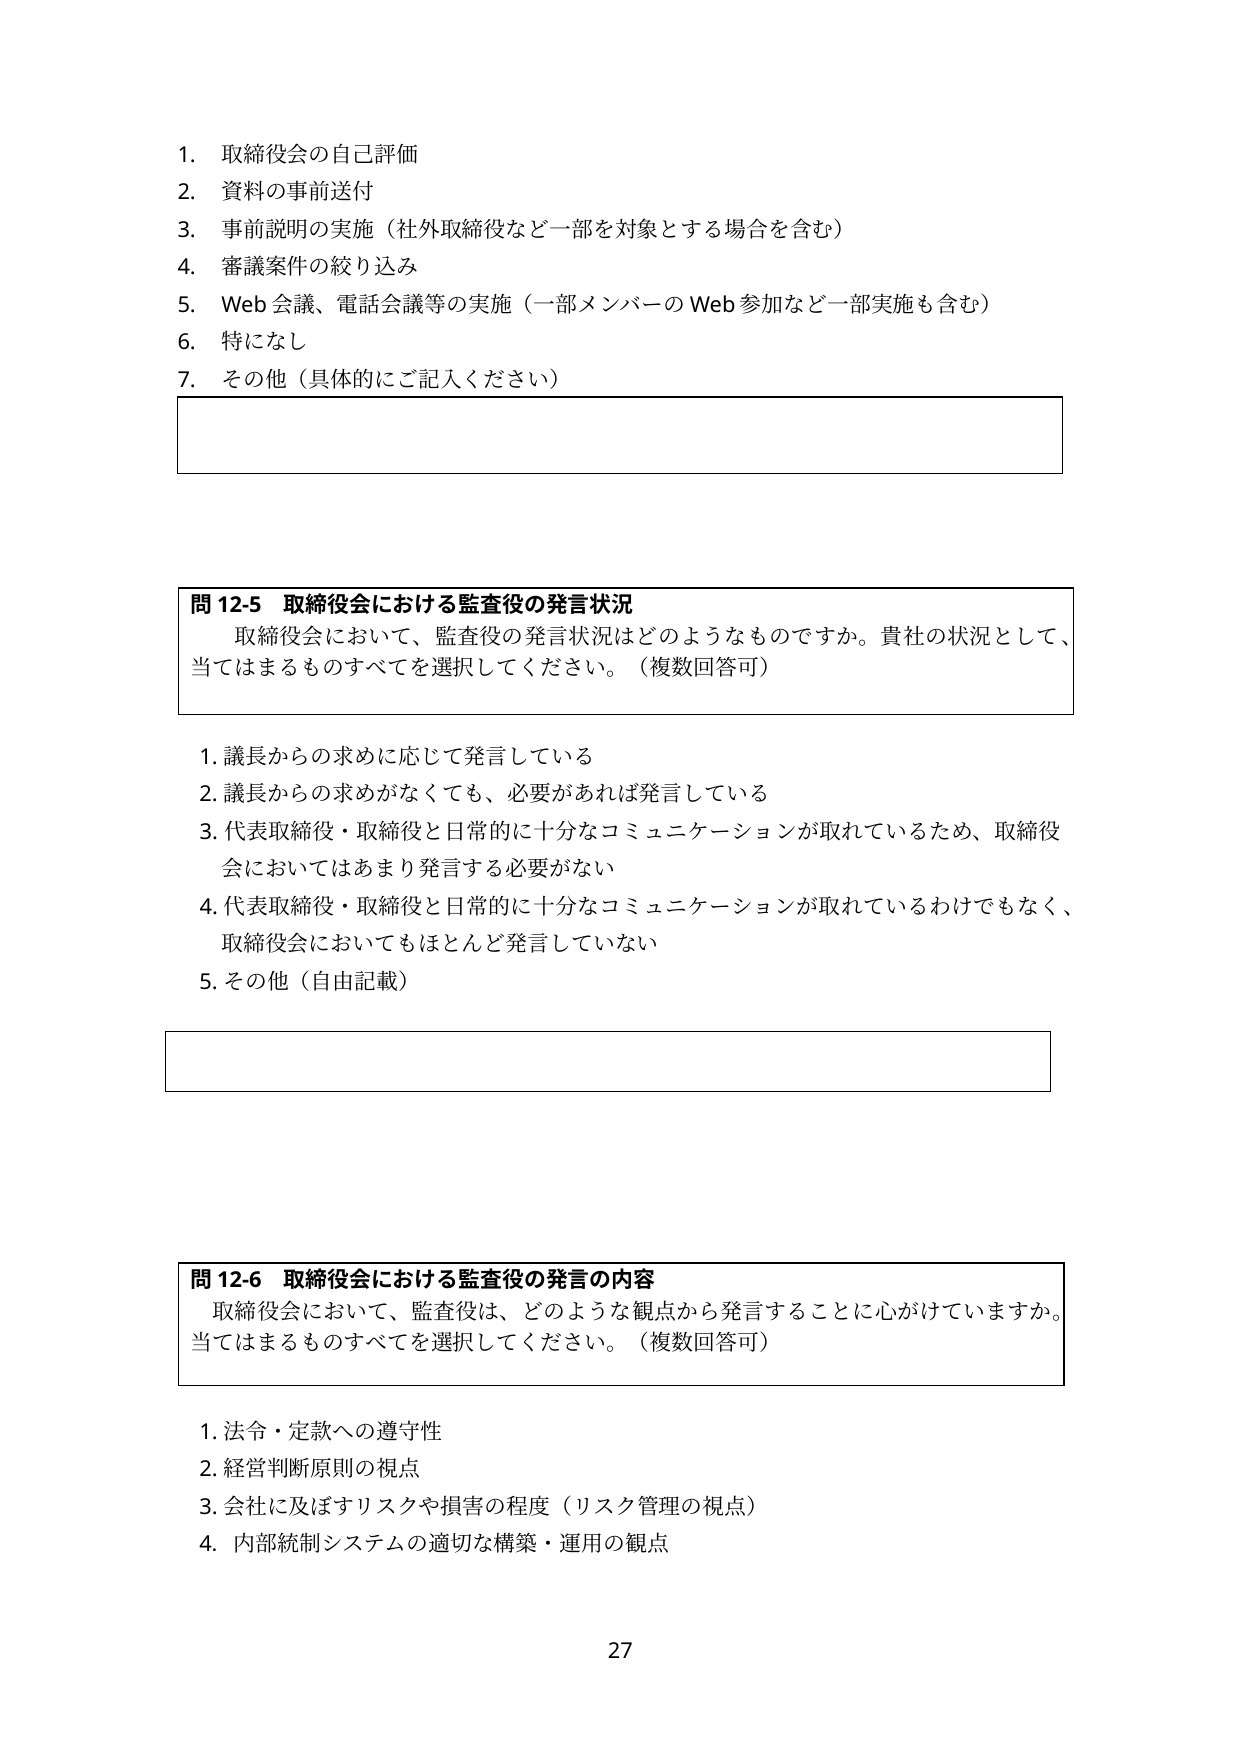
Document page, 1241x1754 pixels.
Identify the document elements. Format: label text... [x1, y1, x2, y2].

text 3. 代表取締役・取締役と日常的に十分なコミュニケーションが取れているため、取締役会においてはあまり発言する必要がない [177, 811, 1063, 886]
table_header [178, 398, 1062, 472]
text 1. 議長からの求めに応じて発言している [177, 736, 1063, 773]
table_header [166, 1032, 1050, 1091]
text 2. 経営判断原則の視点 [177, 1448, 1063, 1486]
text 4. 代表取締役・取締役と日常的に十分なコミュニケーションが取れているわけでもなく、取締役会においてもほとんど発言していない [177, 886, 1063, 961]
text 4．内部統制システムの適切な構築・運用の観点 [177, 1523, 1063, 1561]
list 資料の事前送付 [177, 171, 1063, 209]
list その他（具体的にご記入ください） [177, 359, 1063, 396]
list 取締役会の自己評価 [177, 134, 1063, 171]
list 特になし [177, 321, 1063, 359]
list 審議案件の絞り込み [177, 246, 1063, 284]
text 3. 会社に及ぼすリスクや損害の程度（リスク管理の視点） [177, 1486, 1063, 1523]
list 事前説明の実施（社外取締役など一部を対象とする場合を含む） [177, 209, 1063, 246]
list Web会議、電話会議等の実施（一部メンバーのWeb参加など一部実施も含む） [177, 284, 1063, 321]
text 1. 法令・定款への遵守性 [177, 1411, 1063, 1448]
text 5. その他（自由記載） [199, 961, 1063, 998]
text 2. 議長からの求めがなくても、必要があれば発言している [177, 773, 1063, 811]
